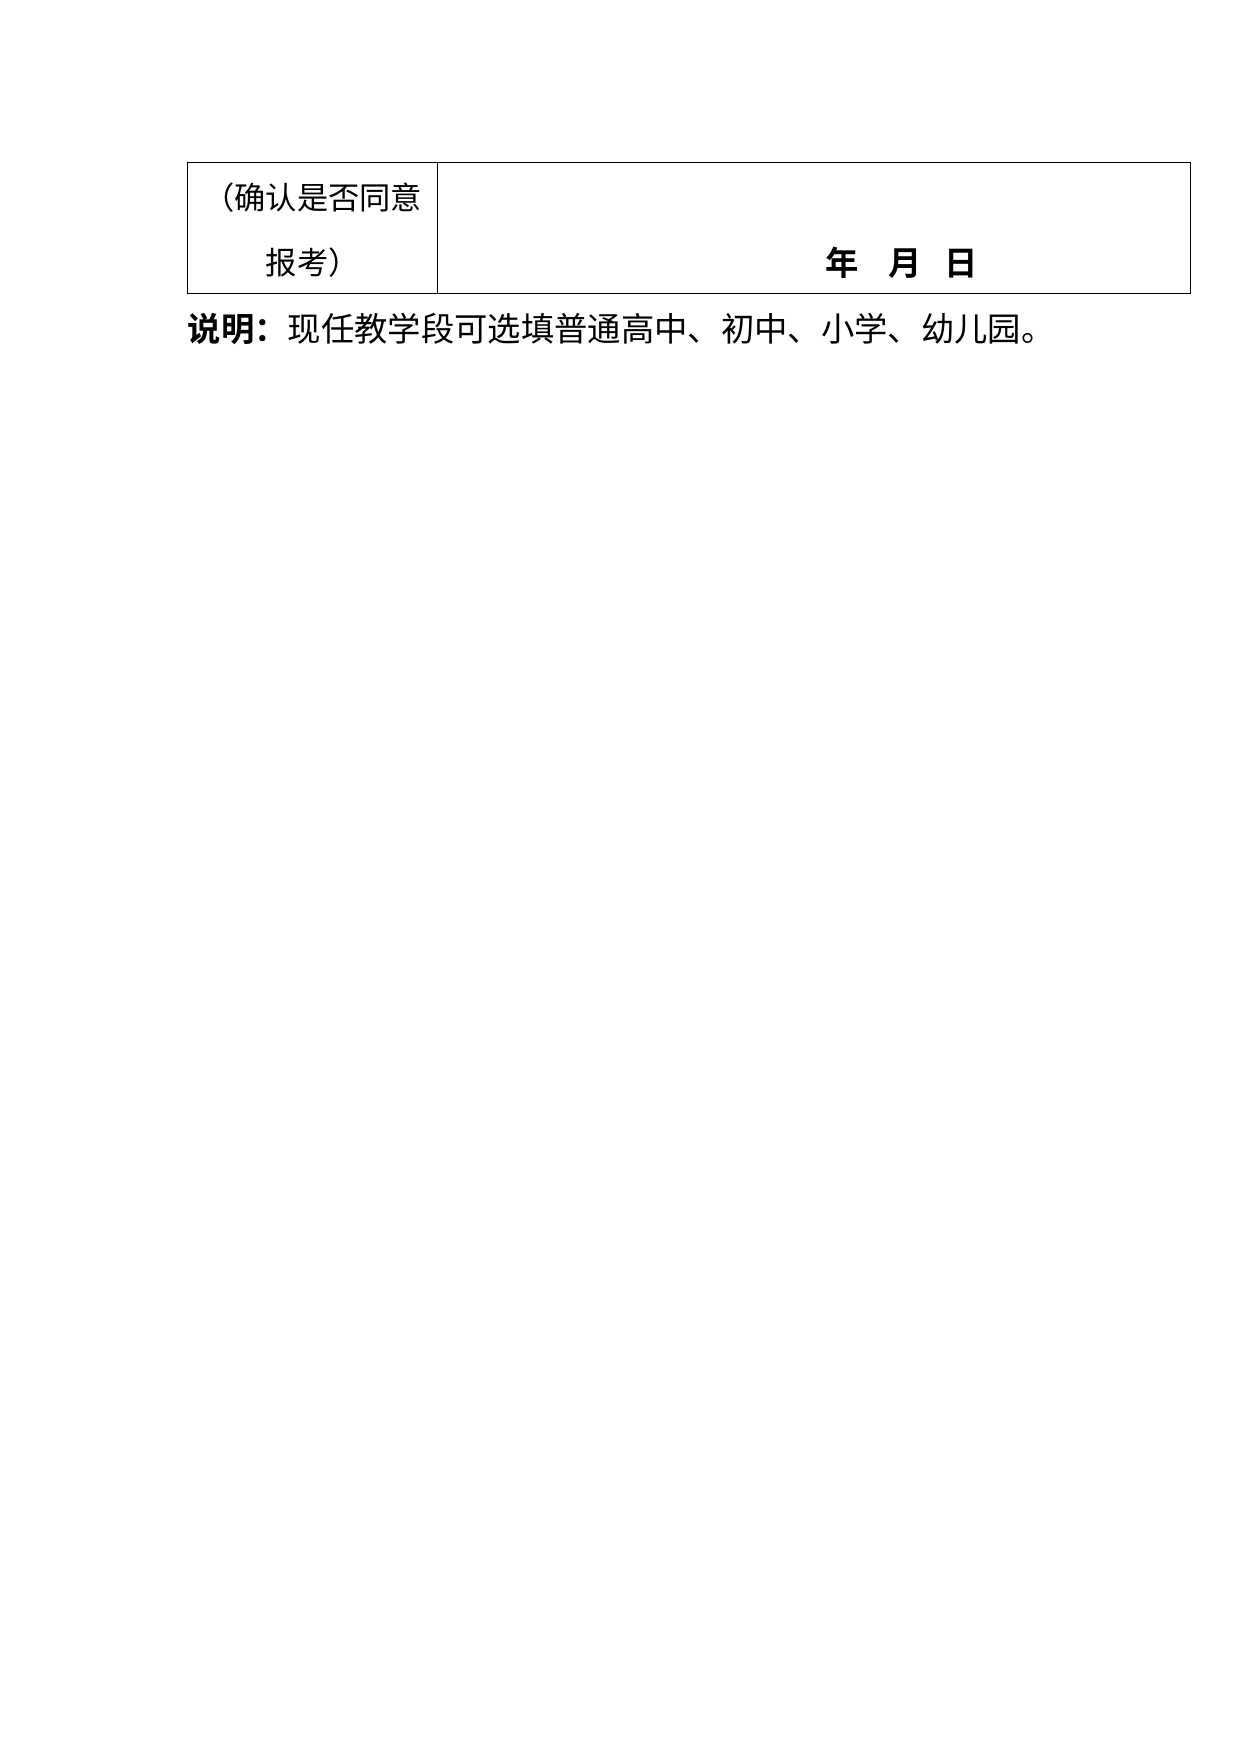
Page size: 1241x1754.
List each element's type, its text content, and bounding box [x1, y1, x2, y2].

text 说明：现任教学段可选填普通高中、初中、小学、幼儿园。 [187, 294, 1053, 359]
table_cell 单位（盖章）： 年 月 日 [438, 163, 1190, 293]
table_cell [188, 163, 437, 293]
